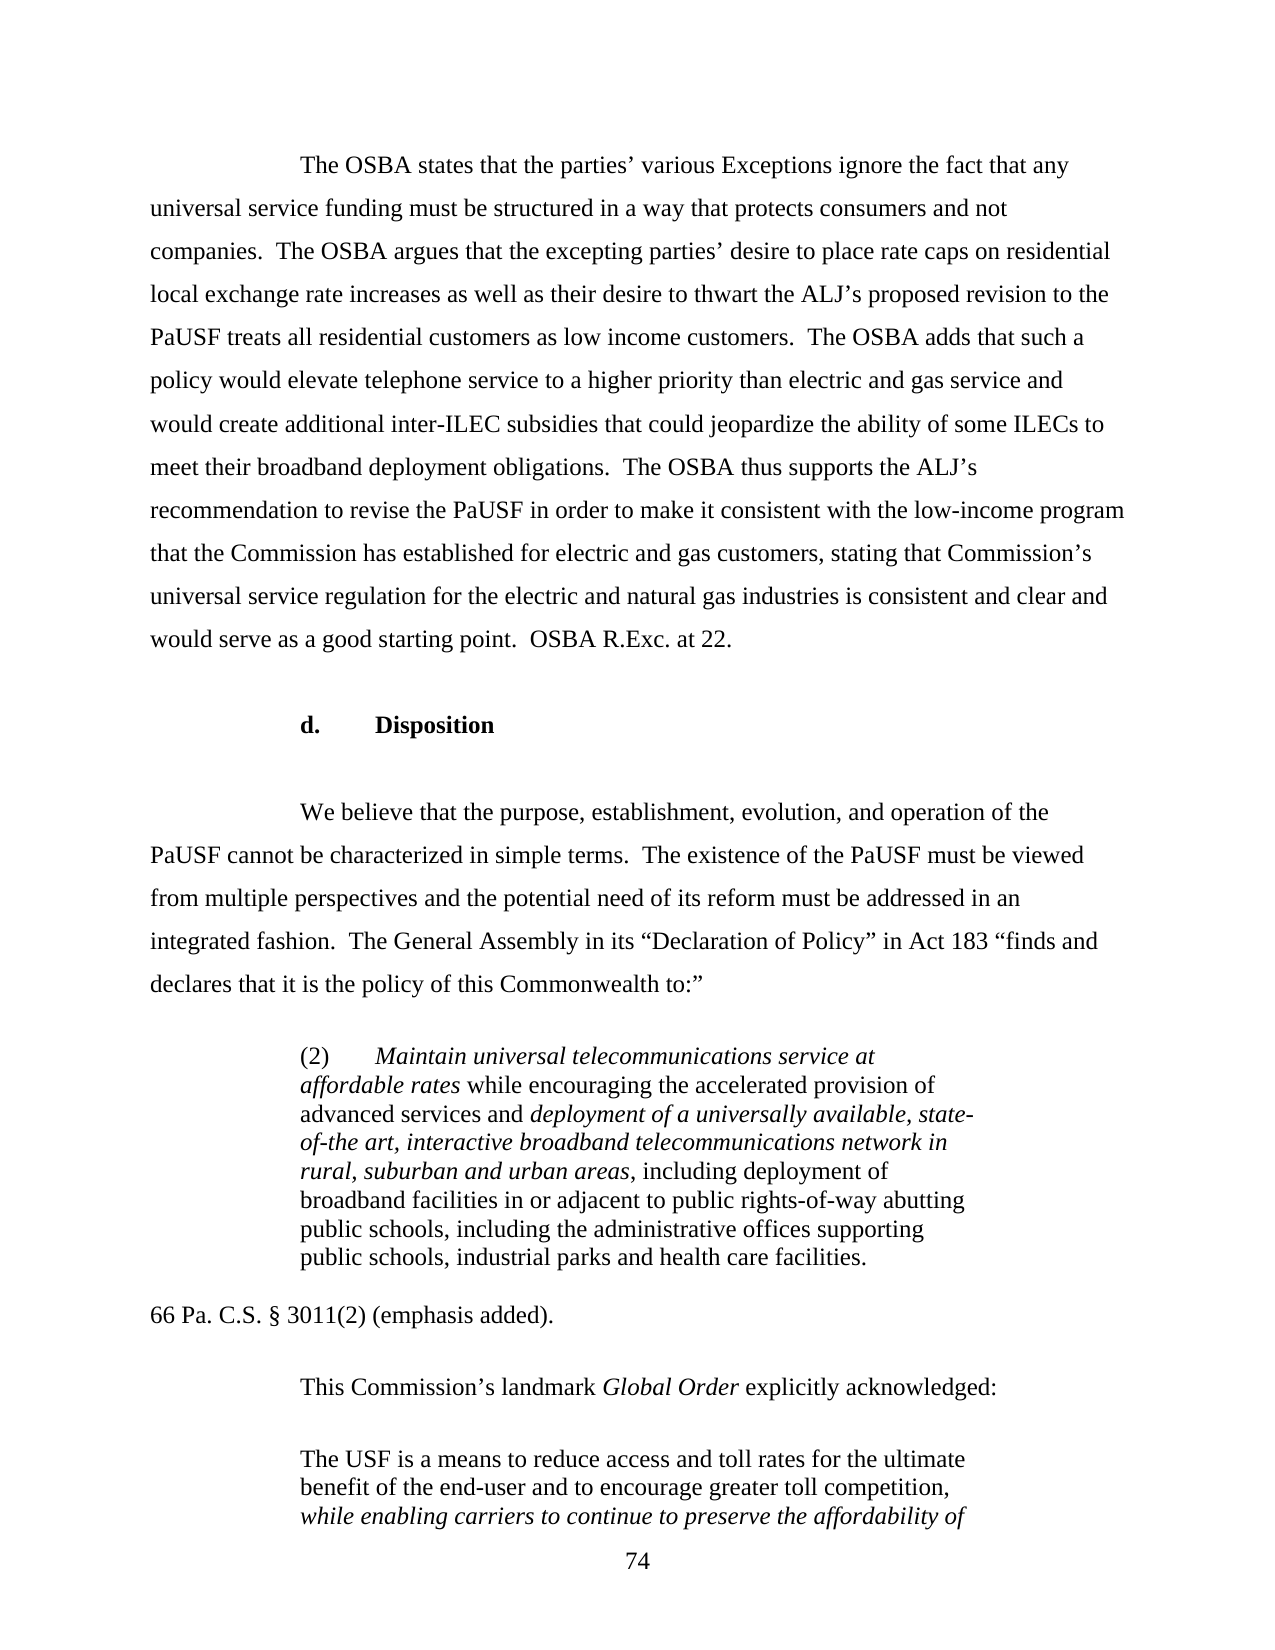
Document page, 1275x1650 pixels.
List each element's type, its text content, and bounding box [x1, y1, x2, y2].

text This Commission’s landmark Global Order explicitly acknowledged: [150, 1372, 1125, 1401]
text 66 Pa. C.S. § 3011(2) (emphasis added). [150, 1300, 1125, 1329]
text d. Disposition [150, 711, 1125, 739]
text (2) Maintain universal telecommunications service at affordable rates while encouraging the accelerated provision of advanced services and deployment of a universally available, state-of-the art, interactive broadband telecommunications network in rural, suburban and urban areas, including deployment of broadband facilities in or adjacent to public rights-of-way abutting public schools, including the administrative offices supporting public schools, industrial parks and health care facilities. [300, 1041, 975, 1271]
text The OSBA states that the parties’ various Exceptions ignore the fact that any universal service funding must be structured in a way that protects consumers and not companies. The OSBA argues that the excepting parties’ desire to place rate caps on residential local exchange rate increases as well as their desire to thwart the ALJ’s proposed revision to the PaUSF treats all residential customers as low income customers. The OSBA adds that such a policy would elevate telephone service to a higher priority than electric and gas service and would create additional inter-ILEC subsidies that could jeopardize the ability of some ILECs to meet their broadband deployment obligations. The OSBA thus supports the ALJ’s recommendation to revise the PaUSF in order to make it consistent with the low-income program that the Commission has established for electric and gas customers, stating that Commission’s universal service regulation for the electric and natural gas industries is consistent and clear and would serve as a good starting point. OSBA R.Exc. at 22. [150, 150, 1125, 653]
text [300, 1444, 975, 1530]
text We believe that the purpose, establishment, evolution, and operation of the PaUSF cannot be characterized in simple terms. The existence of the PaUSF must be viewed from multiple perspectives and the potential need of its reform must be addressed in an integrated fashion. The General Assembly in its “Declaration of Policy” in Act 183 “finds and declares that it is the policy of this Commonwealth to:” [150, 797, 1125, 998]
